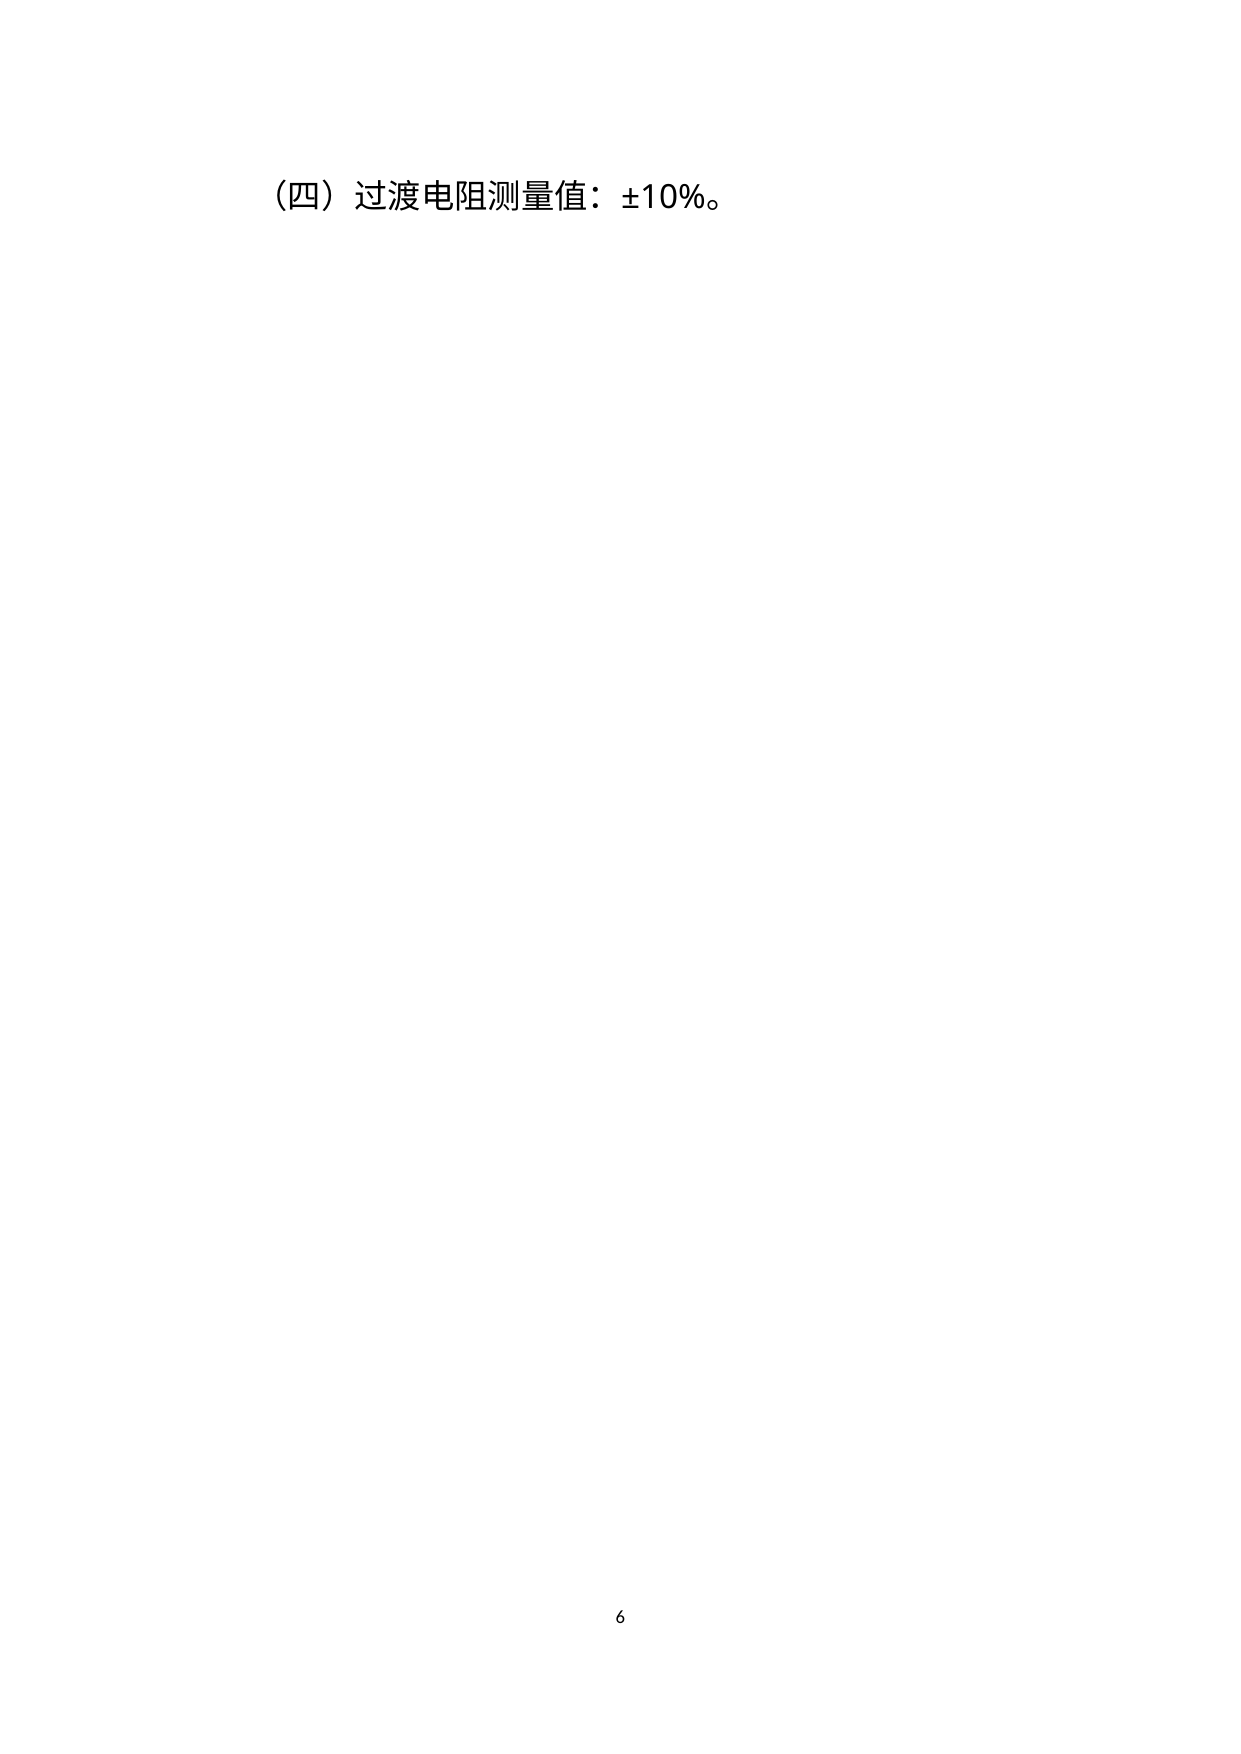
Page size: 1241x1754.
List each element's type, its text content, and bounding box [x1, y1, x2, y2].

text （四）过渡电阻测量值：±10%。 [187, 162, 1053, 227]
